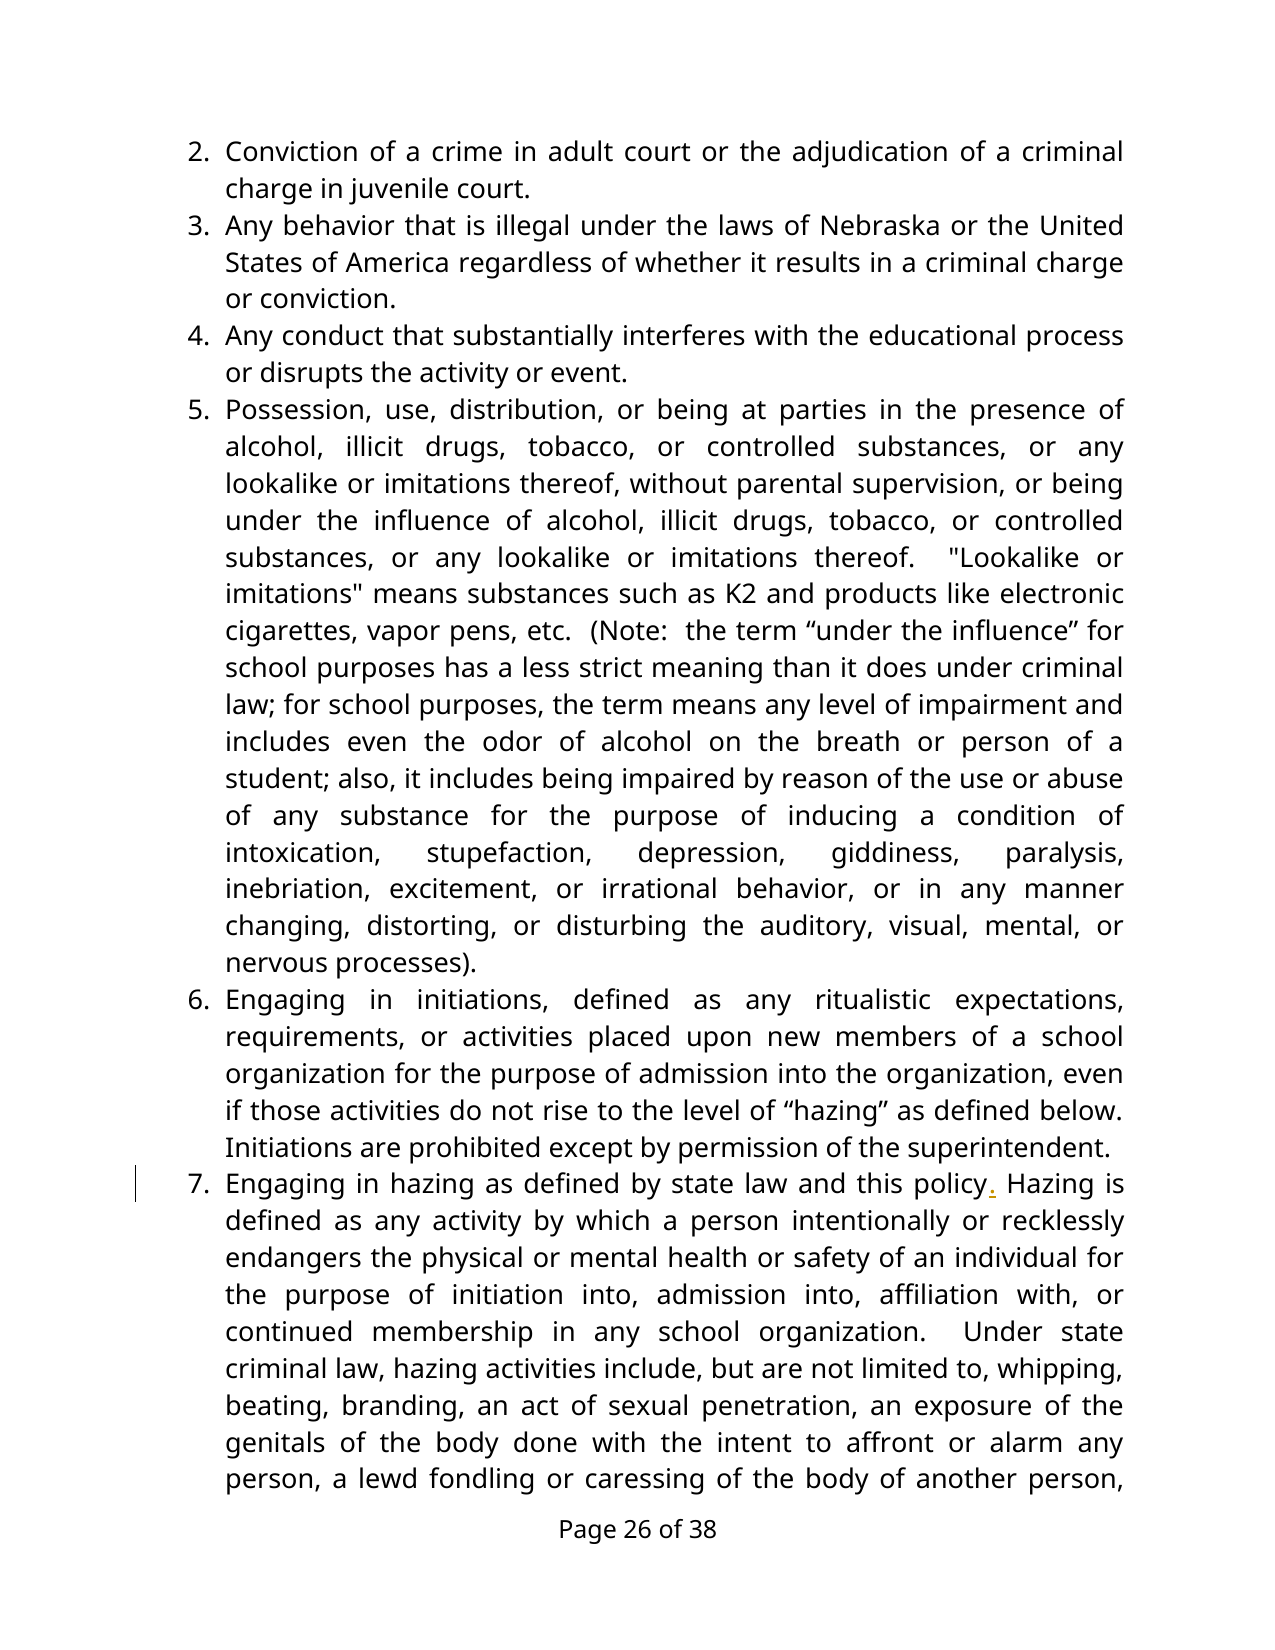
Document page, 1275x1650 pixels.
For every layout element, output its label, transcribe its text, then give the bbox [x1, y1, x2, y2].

list Conviction of a crime in adult court or the adjudication of a criminal charge in juvenile court. [187, 132, 1125, 206]
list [187, 1165, 1125, 1497]
list Any behavior that is illegal under the laws of Nebraska or the United States of America regardless of whether it results in a criminal charge or conviction. [187, 206, 1125, 317]
list Possession, use, distribution, or being at parties in the presence of alcohol, illicit drugs, tobacco, or controlled substances, or any lookalike or imitations thereof, without parental supervision, or being under the influence of alcohol, illicit drugs, tobacco, or controlled substances, or any lookalike or imitations thereof. "Lookalike or imitations" means substances such as K2 and products like electronic cigarettes, vapor pens, etc. (Note: the term “under the influence” for school purposes has a less strict meaning than it does under criminal law; for school purposes, the term means any level of impairment and includes even the odor of alcohol on the breath or person of a student; also, it includes being impaired by reason of the use or abuse of any substance for the purpose of inducing a condition of intoxication, stupefaction, depression, giddiness, paralysis, inebriation, excitement, or irrational behavior, or in any manner changing, distorting, or disturbing the auditory, visual, mental, or nervous processes). [187, 391, 1125, 981]
list Any conduct that substantially interferes with the educational process or disrupts the activity or event. [187, 317, 1125, 391]
list Engaging in initiations, defined as any ritualistic expectations, requirements, or activities placed upon new members of a school organization for the purpose of admission into the organization, even if those activities do not rise to the level of “hazing” as defined below. Initiations are prohibited except by permission of the superintendent. [187, 981, 1125, 1165]
